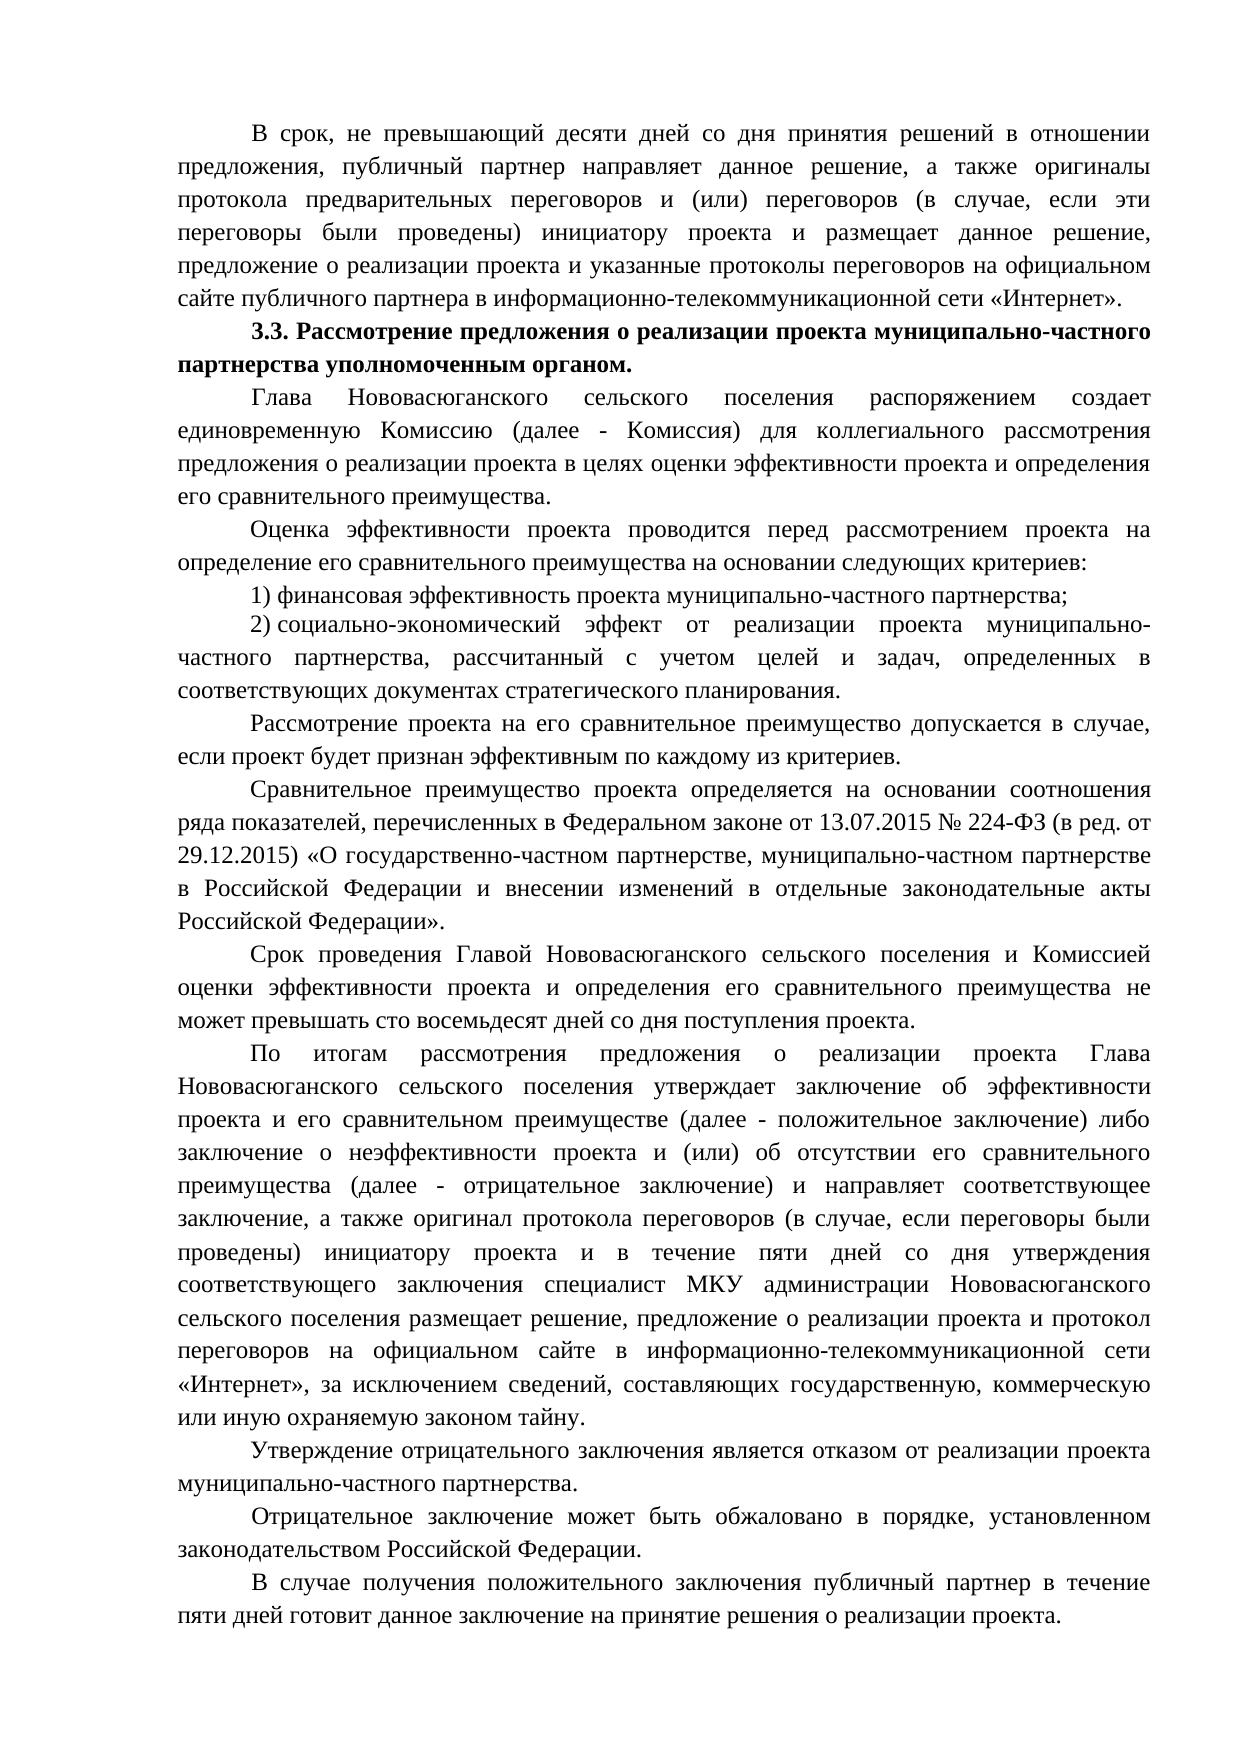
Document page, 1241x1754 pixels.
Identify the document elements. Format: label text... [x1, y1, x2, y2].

text Сравнительное преимущество проекта определяется на основании соотношения ряда показателей, перечисленных в Федеральном законе от 13.07.2015 № 224-ФЗ (в ред. от 29.12.2015) «О государственно-частном партнерстве, муниципально-частном партнерстве в Российской Федерации и внесении изменений в отдельные законодательные акты Российской Федерации». [177, 774, 1152, 935]
text 3.3. Рассмотрение предложения о реализации проекта муниципально-частного партнерства уполномоченным органом. [177, 316, 1152, 378]
text Отрицательное заключение может быть обжаловано в порядке, установленном законодательством Российской Федерации. [177, 1501, 1152, 1562]
text Глава Нововасюганского сельского поселения распоряжением создает единовременную Комиссию (далее - Комиссия) для коллегиального рассмотрения предложения о реализации проекта в целях оценки эффективности проекта и определения его сравнительного преимущества. [177, 382, 1152, 510]
text По итогам рассмотрения предложения о реализации проекта Глава Нововасюганского сельского поселения утверждает заключение об эффективности проекта и его сравнительном преимуществе (далее - положительное заключение) либо заключение о неэффективности проекта и (или) об отсутствии его сравнительного преимущества (далее - отрицательное заключение) и направляет соответствующее заключение, а также оригинал протокола переговоров (в случае, если переговоры были проведены) инициатору проекта и в течение пяти дней со дня утверждения соответствующего заключения специалист МКУ администрации Нововасюганского сельского поселения размещает решение, предложение о реализации проекта и протокол переговоров на официальном сайте в информационно-телекоммуникационной сети «Интернет», за исключением сведений, составляющих государственную, коммерческую или иную охраняемую законом тайну. [177, 1038, 1152, 1430]
text Рассмотрение проекта на его сравнительное преимущество допускается в случае, если проект будет признан эффективным по каждому из критериев. [177, 708, 1152, 770]
text Утверждение отрицательного заключения является отказом от реализации проекта муниципально-частного партнерства. [177, 1435, 1152, 1496]
text В срок, не превышающий десяти дней со дня принятия решений в отношении предложения, публичный партнер направляет данное решение, а также оригиналы протокола предварительных переговоров и (или) переговоров (в случае, если эти переговоры были проведены) инициатору проекта и размещает данное решение, предложение о реализации проекта и указанные протоколы переговоров на официальном сайте публичного партнера в информационно-телекоммуникационной сети «Интернет». [177, 118, 1152, 312]
text 2) социально-экономический эффект от реализации проекта муниципально-частного партнерства, рассчитанный с учетом целей и задач, определенных в соответствующих документах стратегического планирования. [177, 609, 1152, 704]
text Срок проведения Главой Нововасюганского сельского поселения и Комиссией оценки эффективности проекта и определения его сравнительного преимущества не может превышать сто восемьдесят дней со дня поступления проекта. [177, 939, 1152, 1034]
text Оценка эффективности проекта проводится перед рассмотрением проекта на определение его сравнительного преимущества на основании следующих критериев: [177, 514, 1152, 576]
text 1) финансовая эффективность проекта муниципально-частного партнерства; [250, 580, 1152, 609]
text В случае получения положительного заключения публичный партнер в течение пяти дней готовит данное заключение на принятие решения о реализации проекта. [177, 1567, 1152, 1628]
